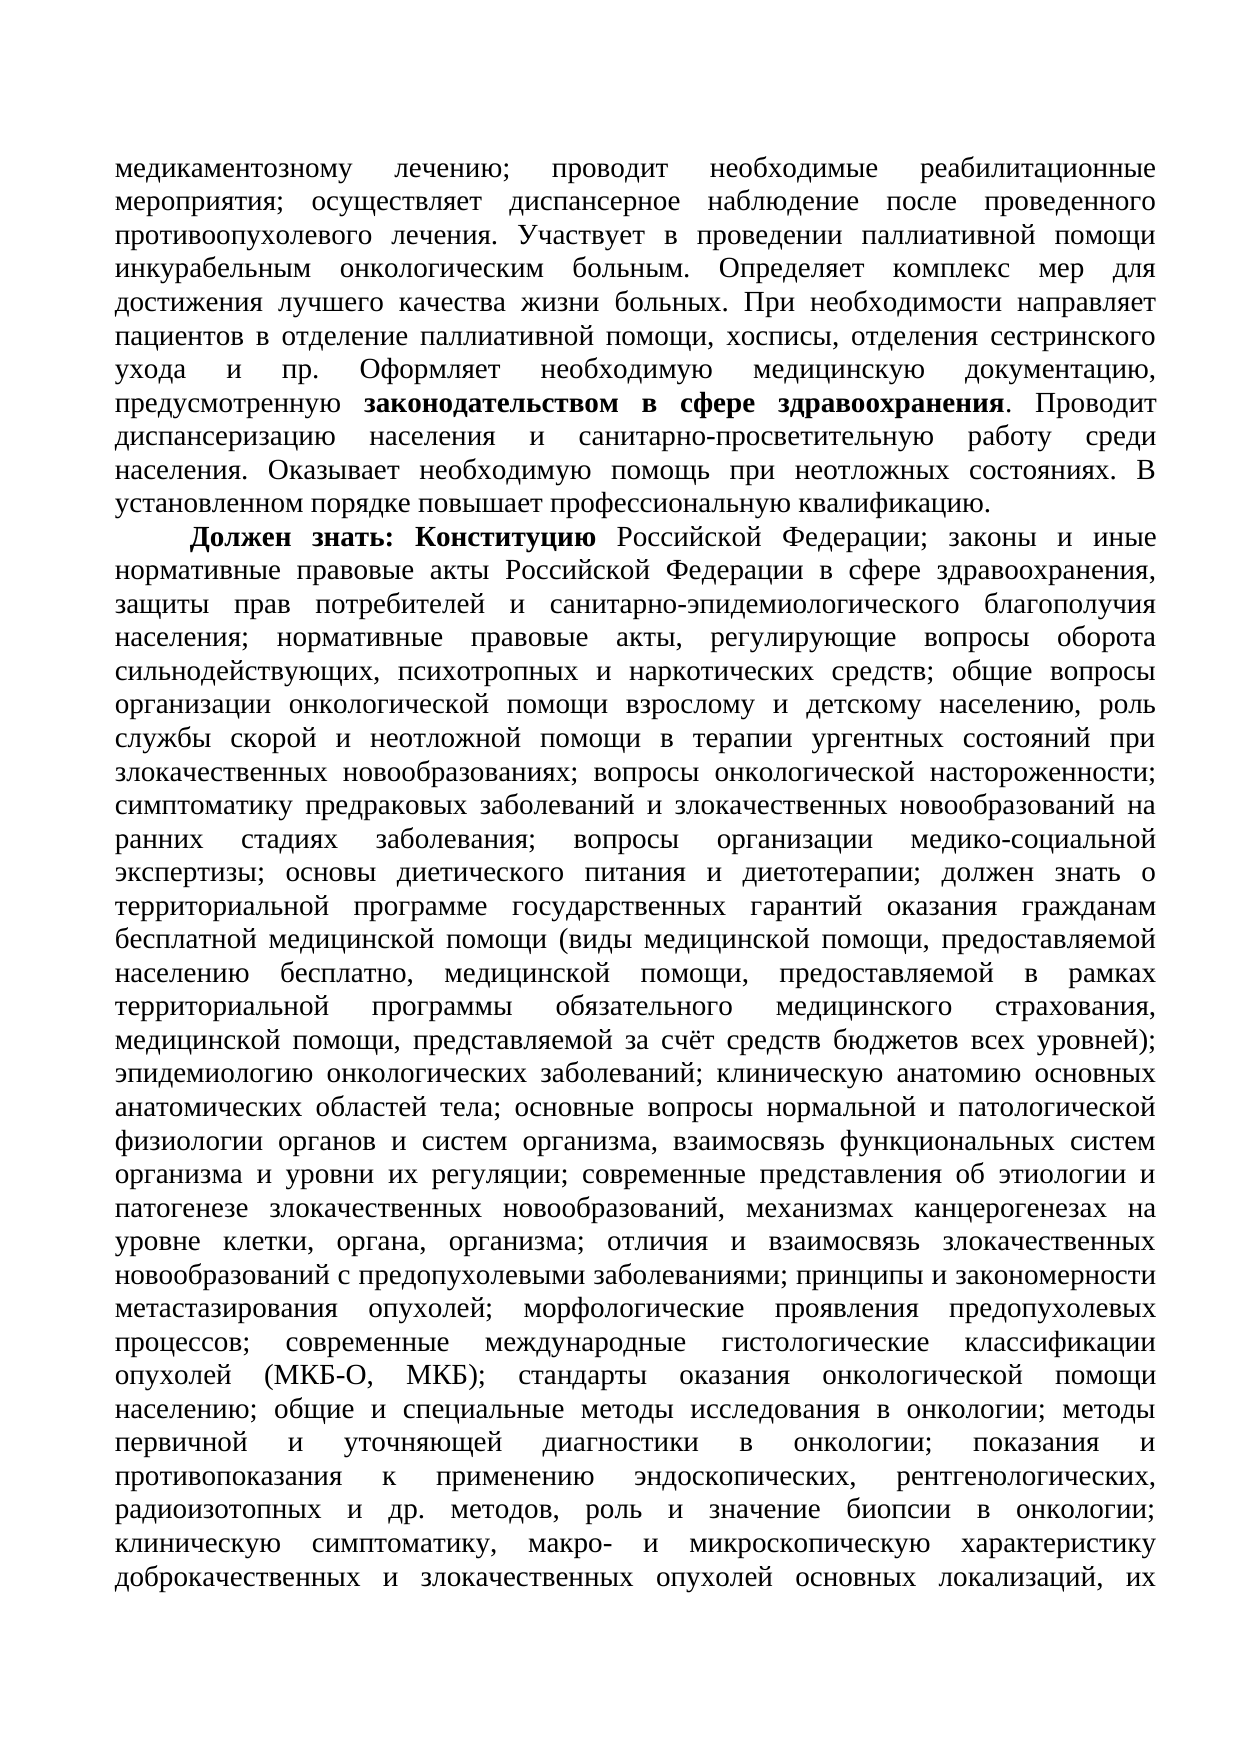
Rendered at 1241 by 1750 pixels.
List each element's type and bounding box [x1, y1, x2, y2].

text [114, 150, 1157, 519]
text [114, 519, 1157, 1592]
